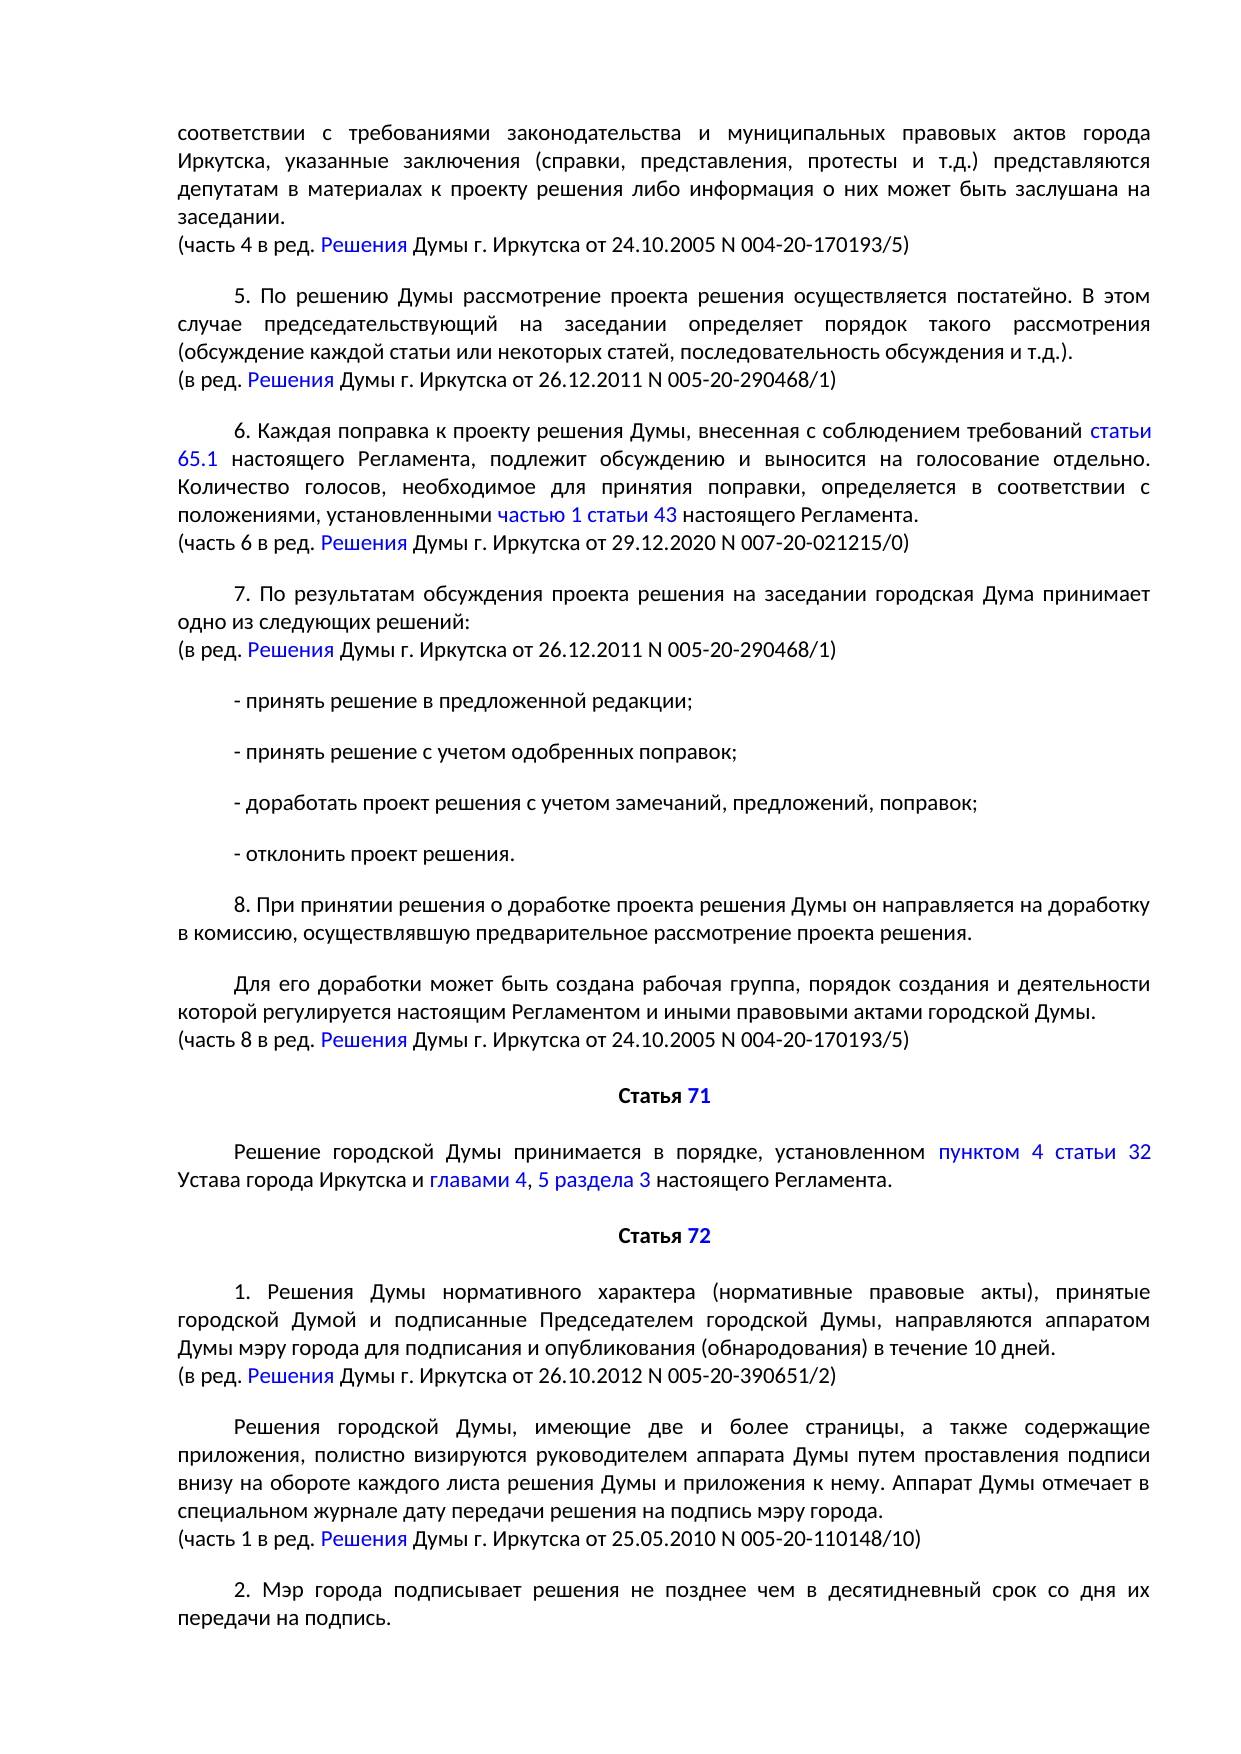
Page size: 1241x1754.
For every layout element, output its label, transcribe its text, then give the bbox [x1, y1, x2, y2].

text 5. По решению Думы рассмотрение проекта решения осуществляется постатейно. В этом случае председательствующий на заседании определяет порядок такого рассмотрения (обсуждение каждой статьи или некоторых статей, последовательность обсуждения и т.д.). [177, 281, 1152, 365]
title Статья 72 [177, 1221, 1152, 1249]
title Статья 71 [177, 1081, 1152, 1109]
text 8. При принятии решения о доработке проекта решения Думы он направляется на доработку в комиссию, осуществлявшую предварительное рассмотрение проекта решения. [177, 890, 1152, 946]
text - доработать проект решения с учетом замечаний, предложений, поправок; [177, 788, 1152, 816]
text (часть 6 в ред. Решения Думы г. Иркутска от 29.12.2020 N 007-20-021215/0) [177, 528, 1152, 556]
text 1. Решения Думы нормативного характера (нормативные правовые акты), принятые городской Думой и подписанные Председателем городской Думы, направляются аппаратом Думы мэру города для подписания и опубликования (обнародования) в течение 10 дней. [177, 1277, 1152, 1361]
text (в ред. Решения Думы г. Иркутска от 26.10.2012 N 005-20-390651/2) [177, 1361, 1152, 1389]
text (в ред. Решения Думы г. Иркутска от 26.12.2011 N 005-20-290468/1) [177, 365, 1152, 393]
text (часть 1 в ред. Решения Думы г. Иркутска от 25.05.2010 N 005-20-110148/10) [177, 1524, 1152, 1552]
text (часть 4 в ред. Решения Думы г. Иркутска от 24.10.2005 N 004-20-170193/5) [177, 230, 1152, 258]
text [177, 118, 1152, 230]
text - отклонить проект решения. [177, 839, 1152, 867]
text (часть 8 в ред. Решения Думы г. Иркутска от 24.10.2005 N 004-20-170193/5) [177, 1025, 1152, 1053]
text 2. Мэр города подписывает решения не позднее чем в десятидневный срок со дня их передачи на подпись. [177, 1575, 1152, 1631]
text Для его доработки может быть создана рабочая группа, порядок создания и деятельности которой регулируется настоящим Регламентом и иными правовыми актами городской Думы. [177, 969, 1152, 1025]
text - принять решение в предложенной редакции; [177, 686, 1152, 714]
text Решения городской Думы, имеющие две и более страницы, а также содержащие приложения, полистно визируются руководителем аппарата Думы путем проставления подписи внизу на обороте каждого листа решения Думы и приложения к нему. Аппарат Думы отмечает в специальном журнале дату передачи решения на подпись мэру города. [177, 1412, 1152, 1524]
text Решение городской Думы принимается в порядке, установленном пунктом 4 статьи 32 Устава города Иркутска и главами 4, 5 раздела 3 настоящего Регламента. [177, 1137, 1152, 1193]
text (в ред. Решения Думы г. Иркутска от 26.12.2011 N 005-20-290468/1) [177, 635, 1152, 663]
text 7. По результатам обсуждения проекта решения на заседании городская Дума принимает одно из следующих решений: [177, 579, 1152, 635]
text - принять решение с учетом одобренных поправок; [177, 737, 1152, 765]
text 6. Каждая поправка к проекту решения Думы, внесенная с соблюдением требований статьи 65.1 настоящего Регламента, подлежит обсуждению и выносится на голосование отдельно. Количество голосов, необходимое для принятия поправки, определяется в соответствии с положениями, установленными частью 1 статьи 43 настоящего Регламента. [177, 416, 1152, 528]
